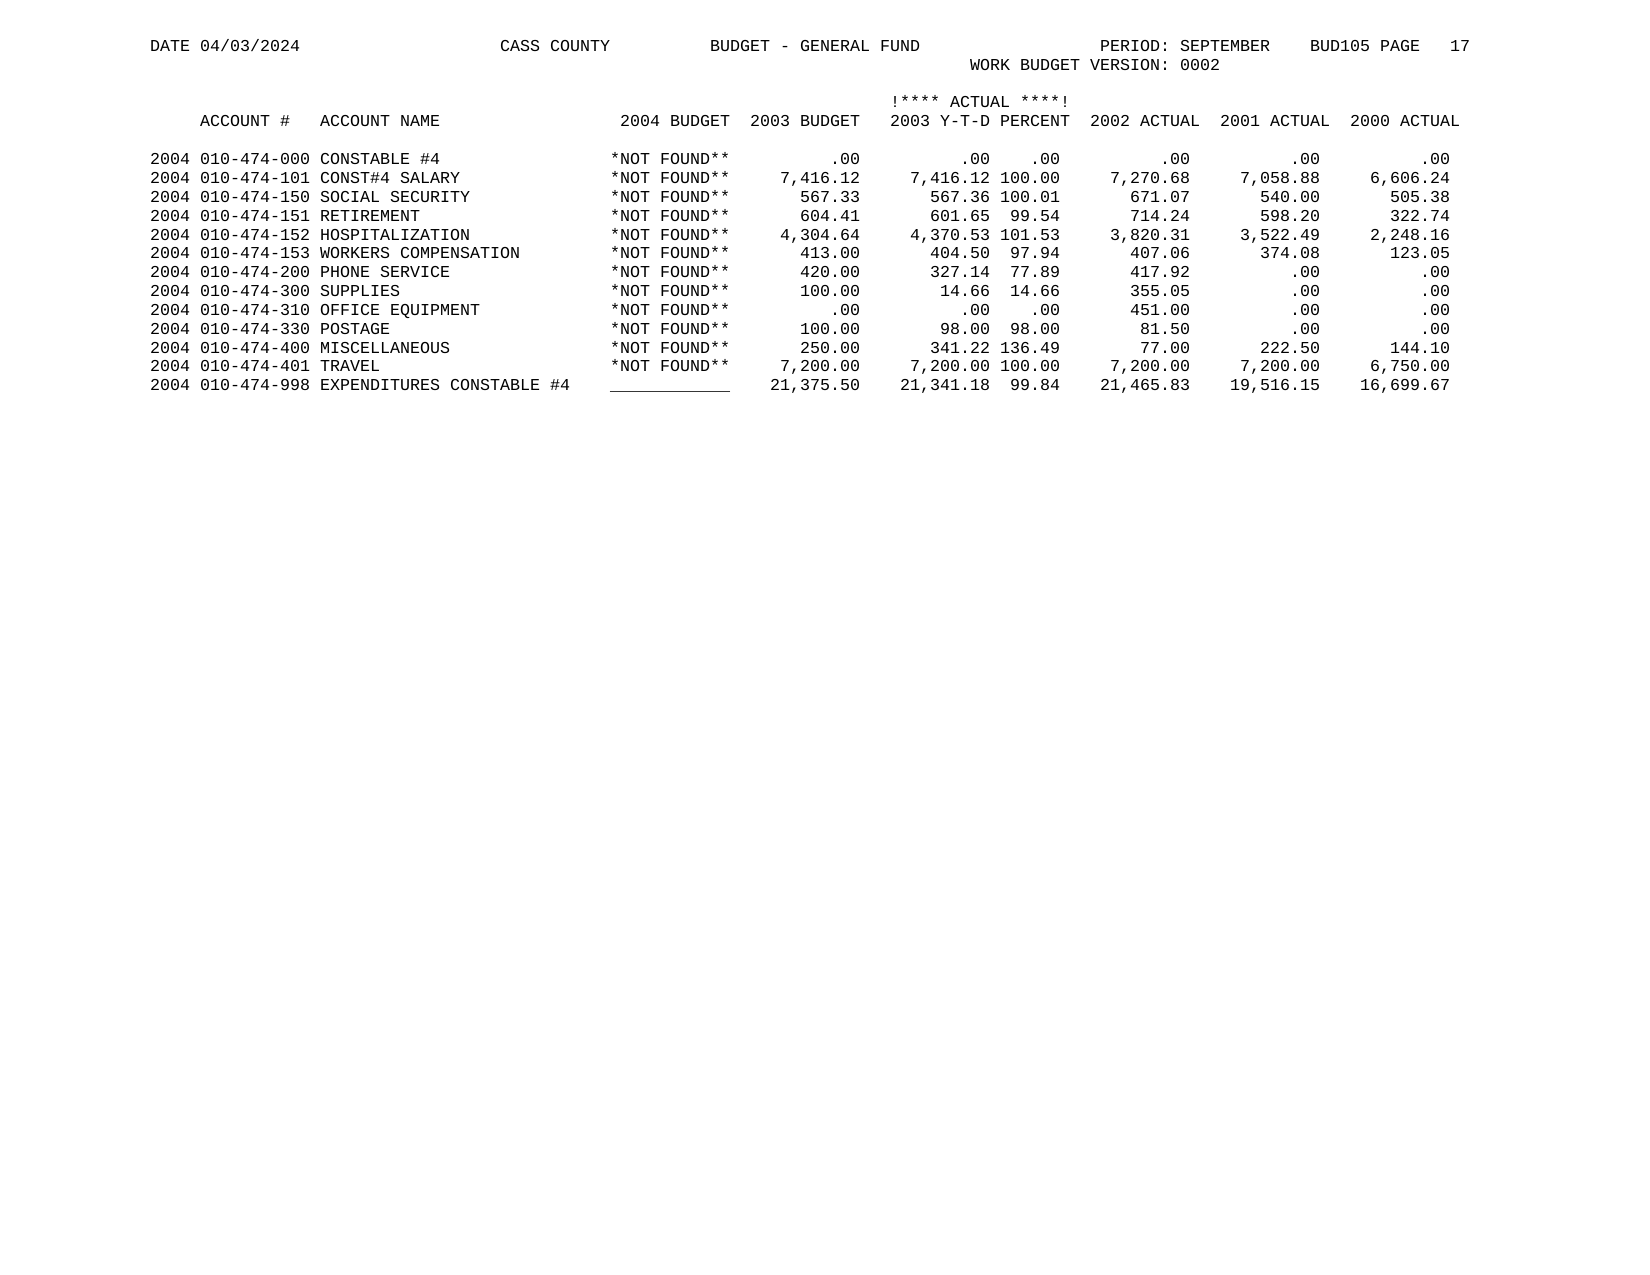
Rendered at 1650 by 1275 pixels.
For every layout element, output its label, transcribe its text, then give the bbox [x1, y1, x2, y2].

text 2004 010-474-300 SUPPLIES *NOT FOUND** 100.00 14.66 14.66 355.05 .00 .00 [150, 283, 1500, 301]
text !**** ACTUAL ****! [150, 94, 1500, 113]
text WORK BUDGET VERSION: 0002 [150, 56, 1500, 75]
text ACCOUNT # ACCOUNT NAME 2004 BUDGET 2003 BUDGET 2003 Y-T-D PERCENT 2002 ACTUAL 2001 ACTUAL 2000 ACTUAL [150, 113, 1500, 132]
text 2004 010-474-150 SOCIAL SECURITY *NOT FOUND** 567.33 567.36 100.01 671.07 540.00 505.38 [150, 188, 1500, 207]
text 2004 010-474-153 WORKERS COMPENSATION *NOT FOUND** 413.00 404.50 97.94 407.06 374.08 123.05 [150, 245, 1500, 264]
text 2004 010-474-000 CONSTABLE #4 *NOT FOUND** .00 .00 .00 .00 .00 .00 [150, 151, 1500, 169]
text 2004 010-474-330 POSTAGE *NOT FOUND** 100.00 98.00 98.00 81.50 .00 .00 [150, 320, 1500, 339]
text 2004 010-474-400 MISCELLANEOUS *NOT FOUND** 250.00 341.22 136.49 77.00 222.50 144.10 [150, 339, 1500, 358]
text 2004 010-474-998 EXPENDITURES CONSTABLE #4 ____________ 21,375.50 21,341.18 99.84 21,465.83 19,516.15 16,699.67 [150, 377, 1500, 396]
text 2004 010-474-200 PHONE SERVICE *NOT FOUND** 420.00 327.14 77.89 417.92 .00 .00 [150, 264, 1500, 283]
text 2004 010-474-151 RETIREMENT *NOT FOUND** 604.41 601.65 99.54 714.24 598.20 322.74 [150, 207, 1500, 226]
text DATE 04/03/2024 CASS COUNTY BUDGET - GENERAL FUND PERIOD: SEPTEMBER BUD105 PAGE 17 [150, 37, 1500, 56]
text 2004 010-474-101 CONST#4 SALARY *NOT FOUND** 7,416.12 7,416.12 100.00 7,270.68 7,058.88 6,606.24 [150, 169, 1500, 188]
text 2004 010-474-310 OFFICE EQUIPMENT *NOT FOUND** .00 .00 .00 451.00 .00 .00 [150, 301, 1500, 320]
text 2004 010-474-152 HOSPITALIZATION *NOT FOUND** 4,304.64 4,370.53 101.53 3,820.31 3,522.49 2,248.16 [150, 226, 1500, 245]
text 2004 010-474-401 TRAVEL *NOT FOUND** 7,200.00 7,200.00 100.00 7,200.00 7,200.00 6,750.00 [150, 358, 1500, 377]
